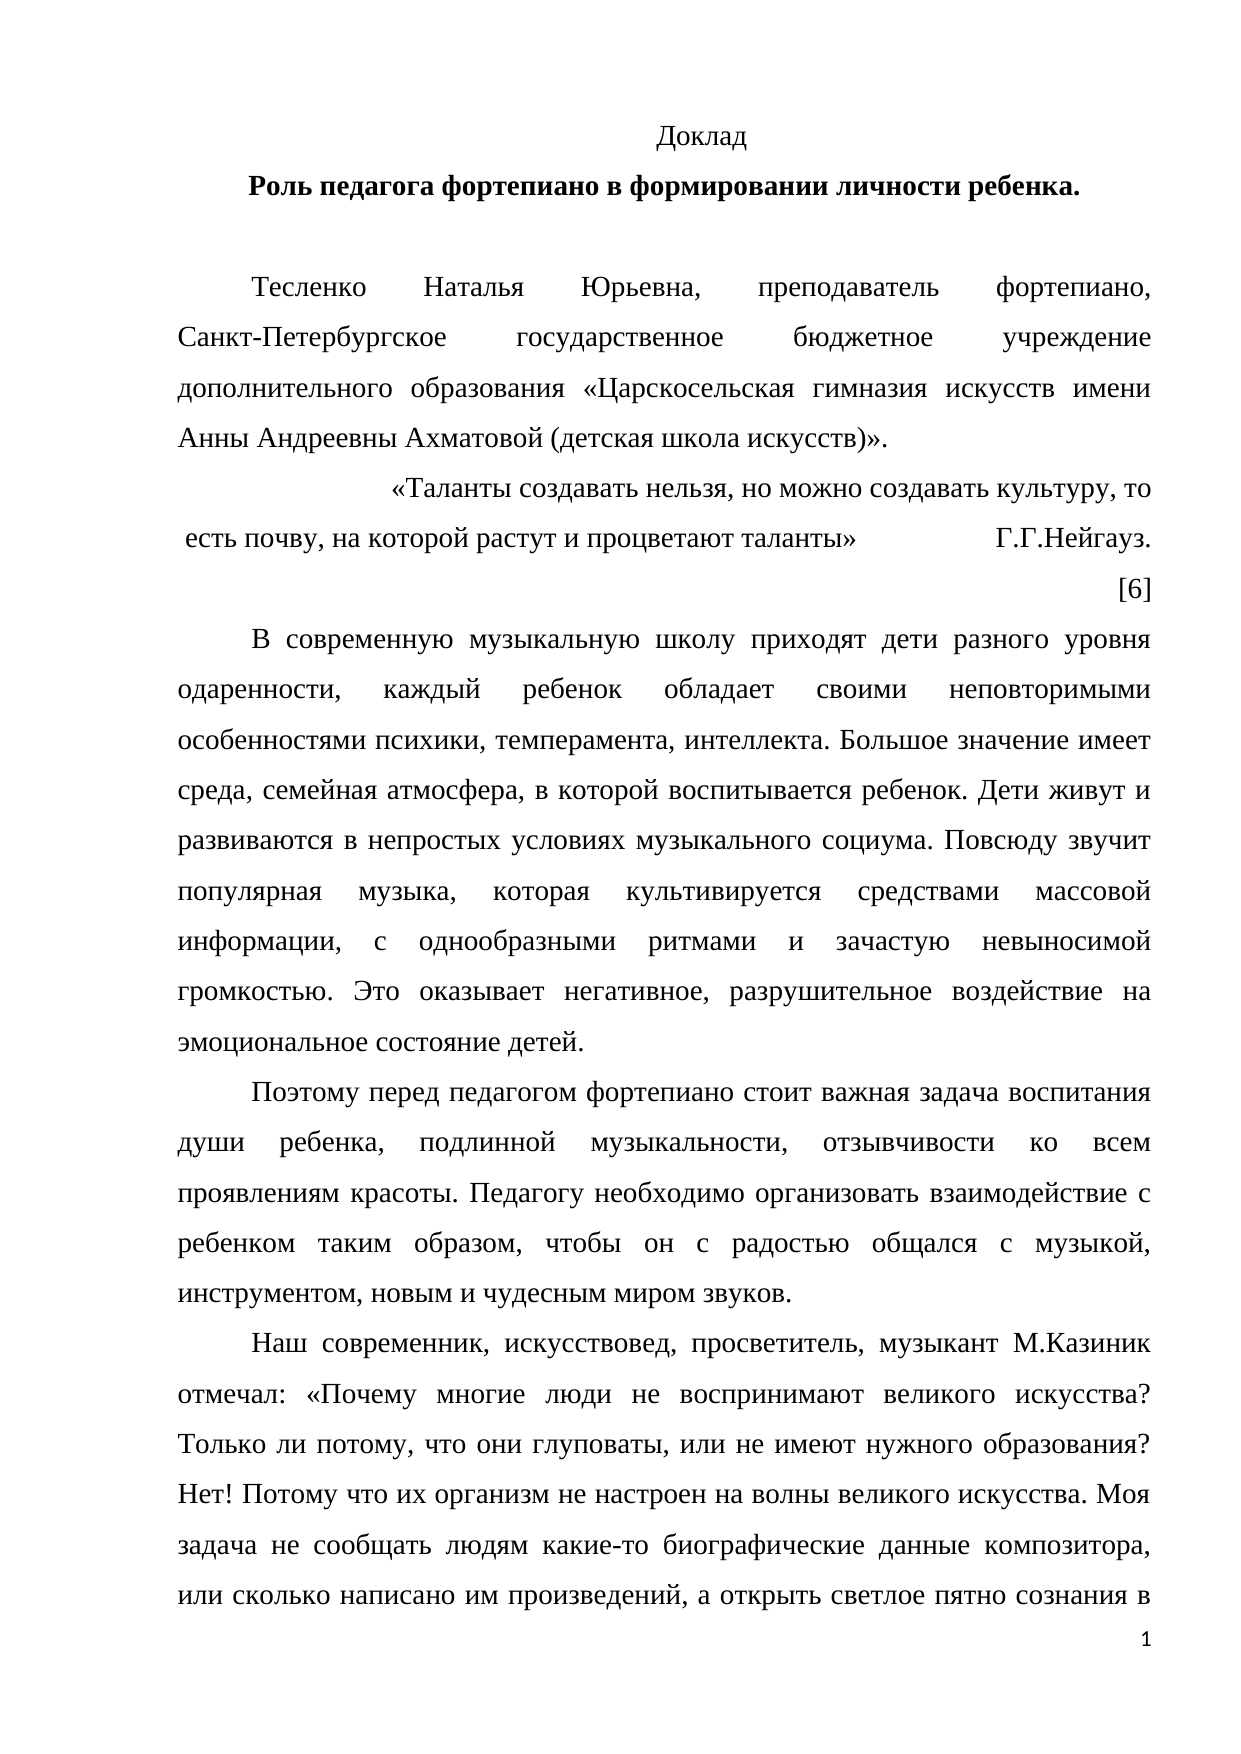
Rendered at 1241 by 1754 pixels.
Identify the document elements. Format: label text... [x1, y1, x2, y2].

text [177, 1326, 1152, 1611]
text Поэтому перед педагогом фортепиано стоит важная задача воспитания души ребенка, подлинной музыкальности, отзывчивости ко всем проявлениям красоты. Педагогу необходимо организовать взаимодействие с ребенком таким образом, чтобы он с радостью общался с музыкой, инструментом, новым и чудесным миром звуков. [177, 1074, 1152, 1309]
text Тесленко Наталья Юрьевна, преподаватель фортепиано, Санкт-Петербургское государственное бюджетное учреждение дополнительного образования «Царскосельская гимназия искусств имени Анны Андреевны Ахматовой (детская школа искусств)». [177, 269, 1152, 453]
text В современную музыкальную школу приходят дети разного уровня одаренности, каждый ребенок обладает своими неповторимыми особенностями психики, темперамента, интеллекта. Большое значение имеет среда, семейная атмосфера, в которой воспитывается ребенок. Дети живут и развиваются в непростых условиях музыкального социума. Повсюду звучит популярная музыка, которая культивируется средствами массовой информации, с однообразными ритмами и зачастую невыносимой громкостью. Это оказывает негативное, разрушительное воздействие на эмоциональное состояние детей. [177, 621, 1152, 1057]
text «Таланты создавать нельзя, но можно создавать культуру, то есть почву, на которой растут и процветают таланты» Г.Г.Нейгауз.[6] [177, 470, 1152, 604]
text Доклад Роль педагога фортепиано в формировании личности ребенка. [177, 118, 1152, 202]
